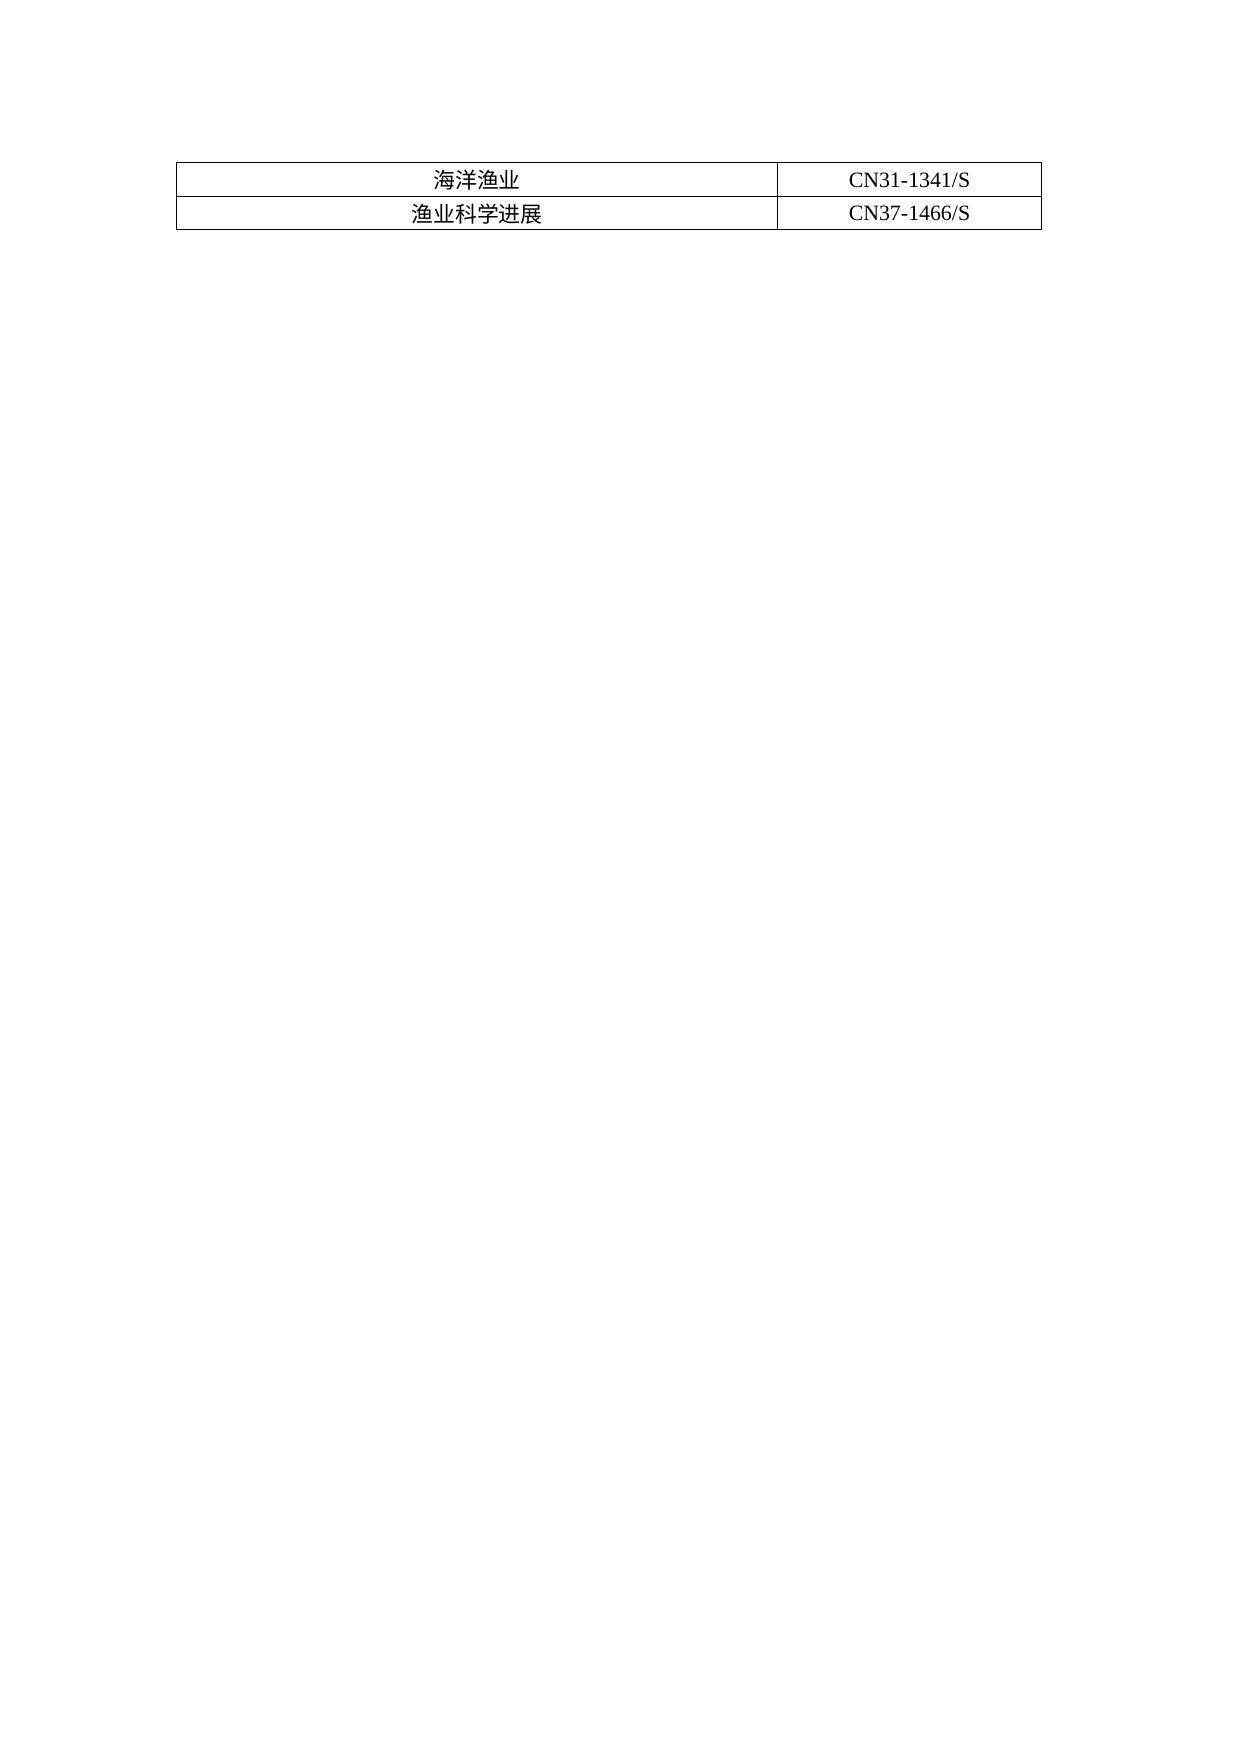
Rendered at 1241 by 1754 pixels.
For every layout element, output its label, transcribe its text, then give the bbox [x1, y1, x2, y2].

table_cell CN31-1341/S [778, 163, 1041, 196]
table_cell 海洋渔业 [177, 163, 777, 196]
table_cell 渔业科学进展 [177, 197, 777, 229]
table_cell CN37-1466/S [778, 197, 1041, 229]
